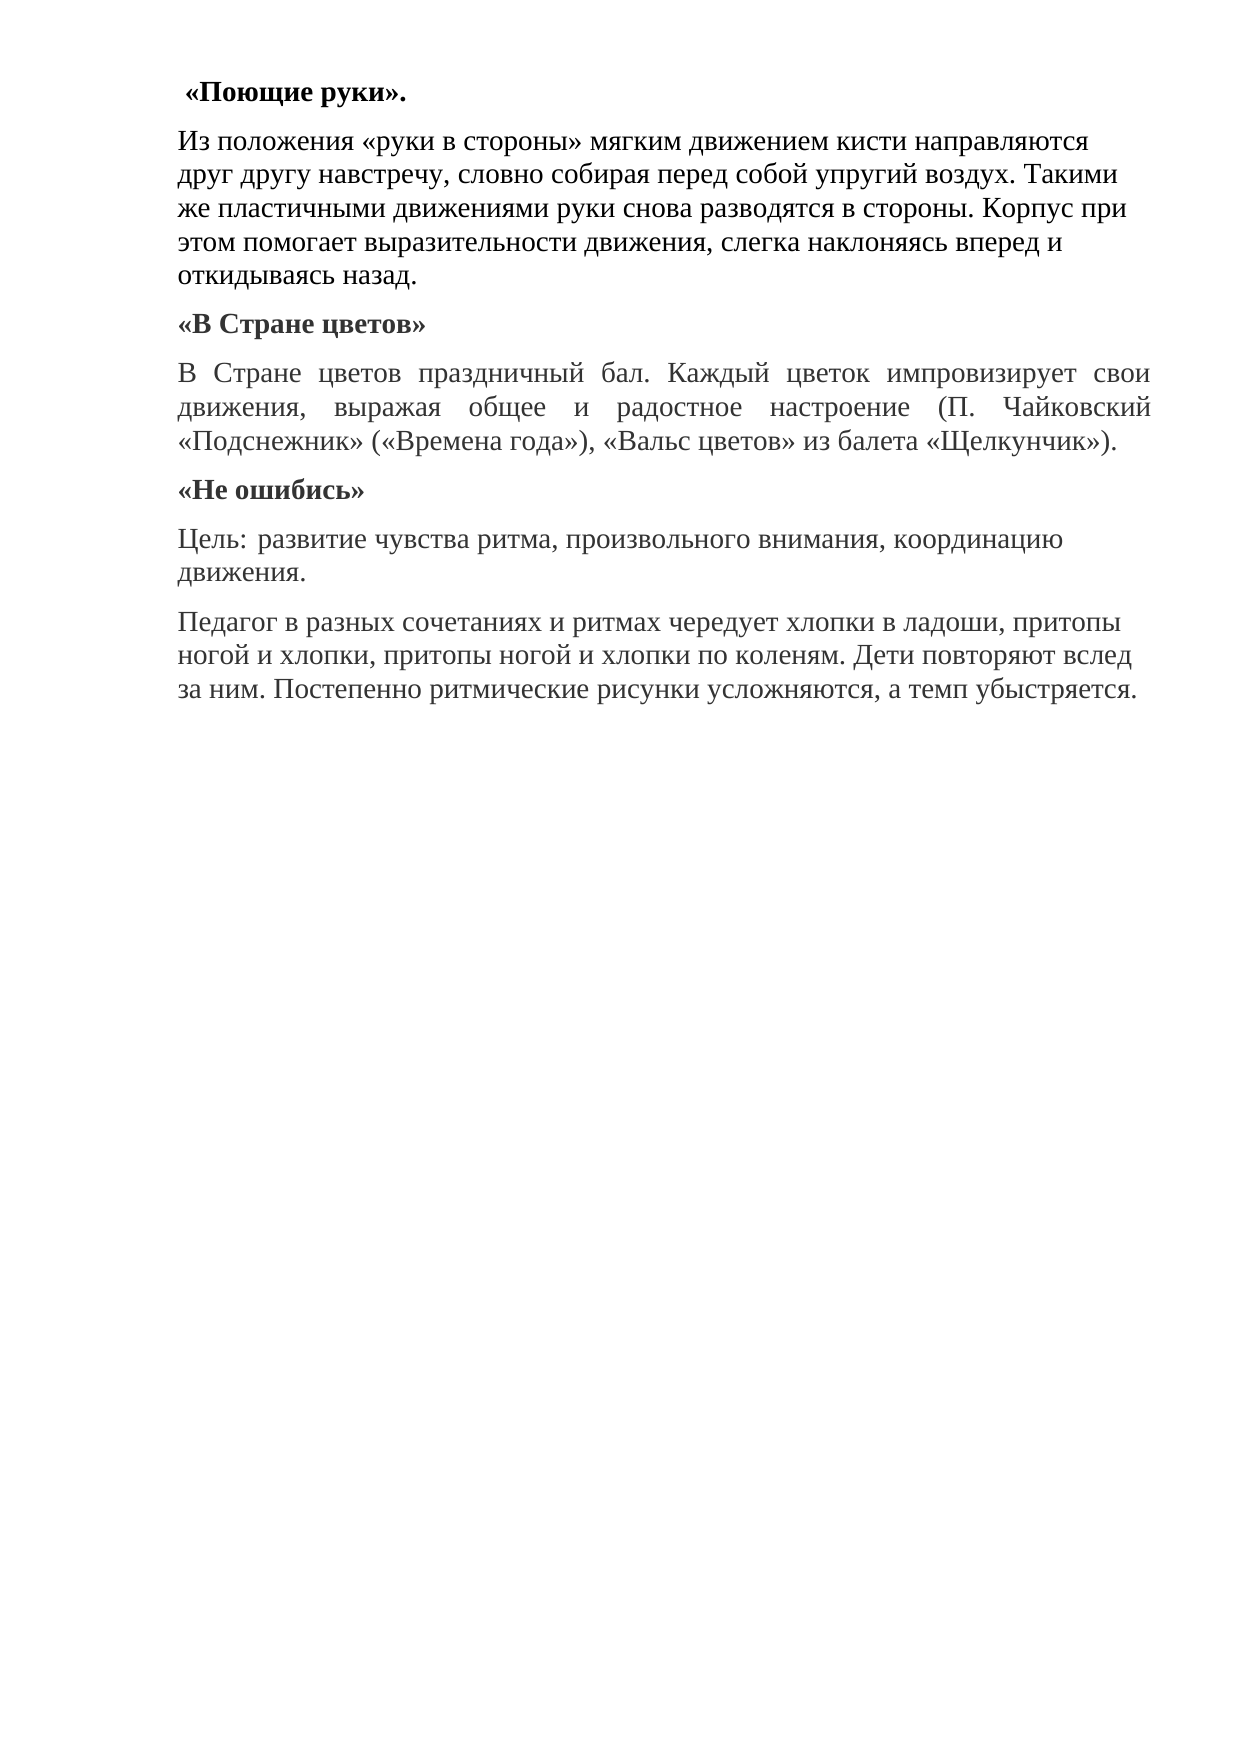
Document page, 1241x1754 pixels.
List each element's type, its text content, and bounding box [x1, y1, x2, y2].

text Педагог в разных сочетаниях и ритмах чередует хлопки в ладоши, притопы ногой и хлопки, притопы ногой и хлопки по коленям. Дети повторяют вслед за ним. Постепенно ритмические рисунки усложняются, а темп убыстряется. [177, 604, 1152, 704]
text Цель: развитие чувства ритма, произвольного внимания, координацию движения. [177, 521, 1152, 588]
text В Стране цветов праздничный бал. Каждый цветок импровизирует свои движения, выражая общее и радостное настроение (П. Чайковский «Подснежник» («Времена года»), «Вальс цветов» из балета «Щелкунчик»). [177, 356, 1152, 456]
text «Не ошибись» [177, 472, 1152, 505]
text «Поющие руки». [177, 74, 1152, 107]
text Из положения «руки в стороны» мягким движением кисти направляются друг другу навстречу, словно собирая перед собой упругий воздух. Такими же пластичными движениями руки снова разводятся в стороны. Корпус при этом помогает выразительности движения, слегка наклоняясь вперед и откидываясь назад. [177, 123, 1152, 291]
text «В Стране цветов» [177, 306, 1152, 340]
